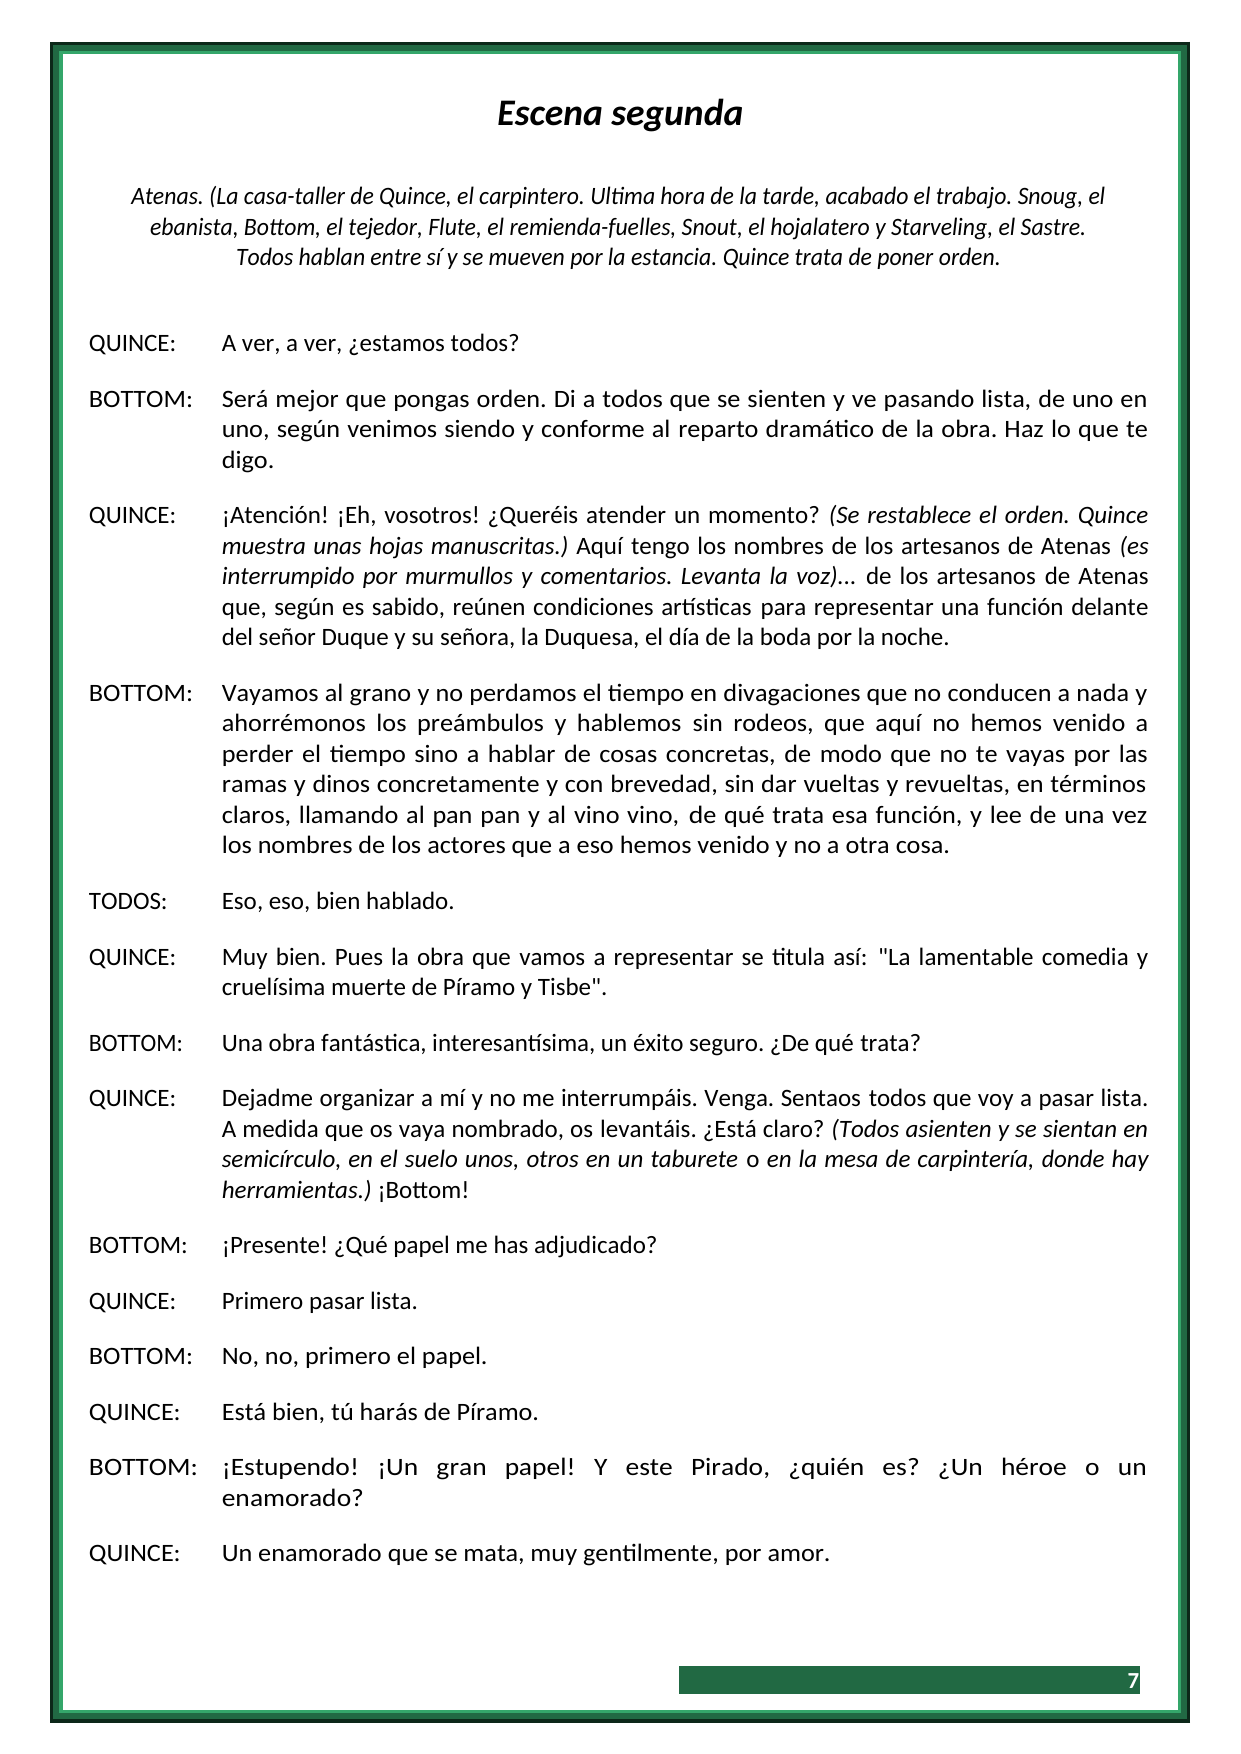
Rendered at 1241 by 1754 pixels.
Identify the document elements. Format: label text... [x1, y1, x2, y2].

text BOTTOM: Vayamos al grano y no perdamos el tiempo en divagaciones que no conducen a nada y ahorrémonos los preámbulos y hablemos sin rodeos, que aquí no hemos venido a perder el tiempo sino a hablar de cosas concretas, de modo que no te vayas por las ramas y dinos concretamente y con brevedad, sin dar vueltas y revueltas, en términos claros, llamando al pan pan y al vino vino, de qué trata esa función, y lee de una vez los nombres de los actores que a eso hemos venido y no a otra cosa. [89, 677, 1149, 860]
text Todos hablan entre sí y se mueven por la estancia. Quince trata de poner orden. [89, 241, 1149, 272]
text BOTTOM: Será mejor que pongas orden. Di a todos que se sienten y ve pasando lista, de uno en uno, según venimos siendo y conforme al reparto dramático de la obra. Haz lo que te digo. [89, 383, 1149, 474]
text Atenas. (La casa-taller de Quince, el carpintero. Ultima hora de la tarde, acabado el trabajo. Snoug, el ebanista, Bottom, el tejedor, Flute, el remienda-fuelles, Snout, el hojalatero y Starveling, el Sastre. [89, 180, 1149, 241]
text TODOS: Eso, eso, bien hablado. [89, 885, 1149, 916]
text QUINCE: Dejadme organizar a mí y no me interrumpáis. Venga. Sentaos todos que voy a pasar lista. A medida que os vaya nombrado, os levantáis. ¿Está claro? (Todos asienten y se sientan en semicírculo, en el suelo unos, otros en un taburete o en la mesa de carpintería, donde hay herramientas.) ¡Bottom! [89, 1082, 1149, 1204]
text Escena segunda [89, 88, 1152, 134]
text QUINCE: Está bien, tú harás de Píramo. [89, 1396, 1149, 1426]
text BOTTOM: No, no, primero el papel. [89, 1340, 1149, 1371]
text QUINCE: Primero pasar lista. [89, 1285, 1149, 1315]
text QUINCE: ¡Atención! ¡Eh, vosotros! ¿Queréis atender un momento? (Se restablece el orden. Quince muestra unas hojas manuscritas.) Aquí tengo los nombres de los artesanos de Atenas (es interrumpido por murmullos y comentarios. Levanta la voz)... de los artesanos de Atenas que, según es sabido, reúnen condiciones artísticas para representar una función delante del señor Duque y su señora, la Duquesa, el día de la boda por la noche. [89, 499, 1149, 652]
text QUINCE: Un enamorado que se mata, muy gentilmente, por amor. [89, 1537, 1149, 1568]
text QUINCE: Muy bien. Pues la obra que vamos a representar se titula así: "La lamentable comedia y cruelísima muerte de Píramo y Tisbe". [89, 941, 1149, 1002]
text BOTTOM: ¡Presente! ¿Qué papel me has adjudicado? [89, 1229, 1149, 1260]
text QUINCE: A ver, a ver, ¿estamos todos? [89, 327, 1149, 358]
text BOTTOM: Una obra fantástica, interesantísima, un éxito seguro. ¿De qué trata? [89, 1027, 1149, 1057]
text BOTTOM: ¡Estupendo! ¡Un gran papel! Y este Pirado, ¿quién es? ¿Un héroe o un enamorado? [89, 1451, 1149, 1512]
